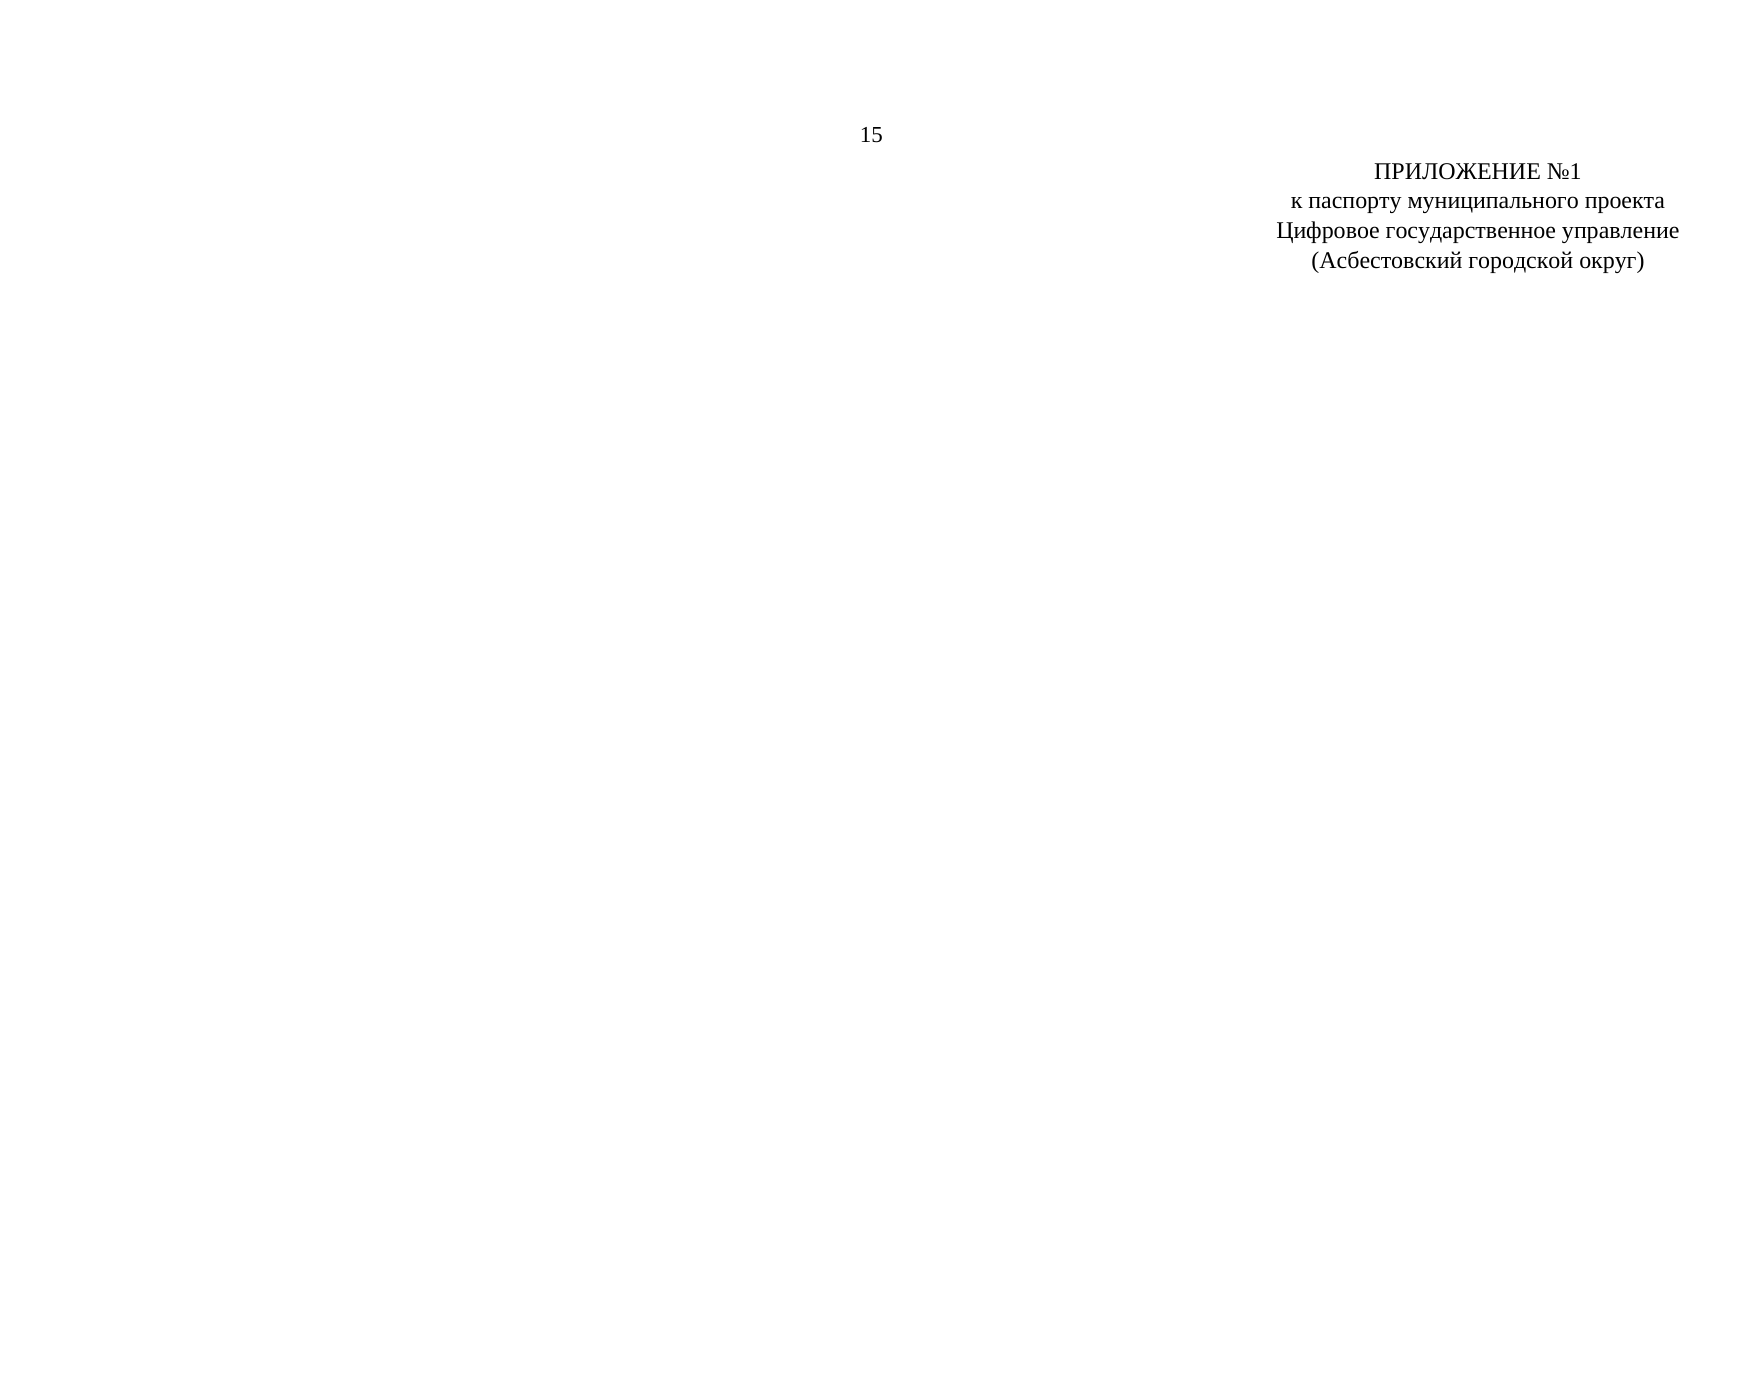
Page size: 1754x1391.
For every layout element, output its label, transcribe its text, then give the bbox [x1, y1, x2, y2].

text ПРИЛОЖЕНИЕ №1 [1372, 157, 1583, 185]
text к паспорту муниципального проекта Цифровое государственное управление (Асбестовский городской округ) [1276, 186, 1680, 273]
